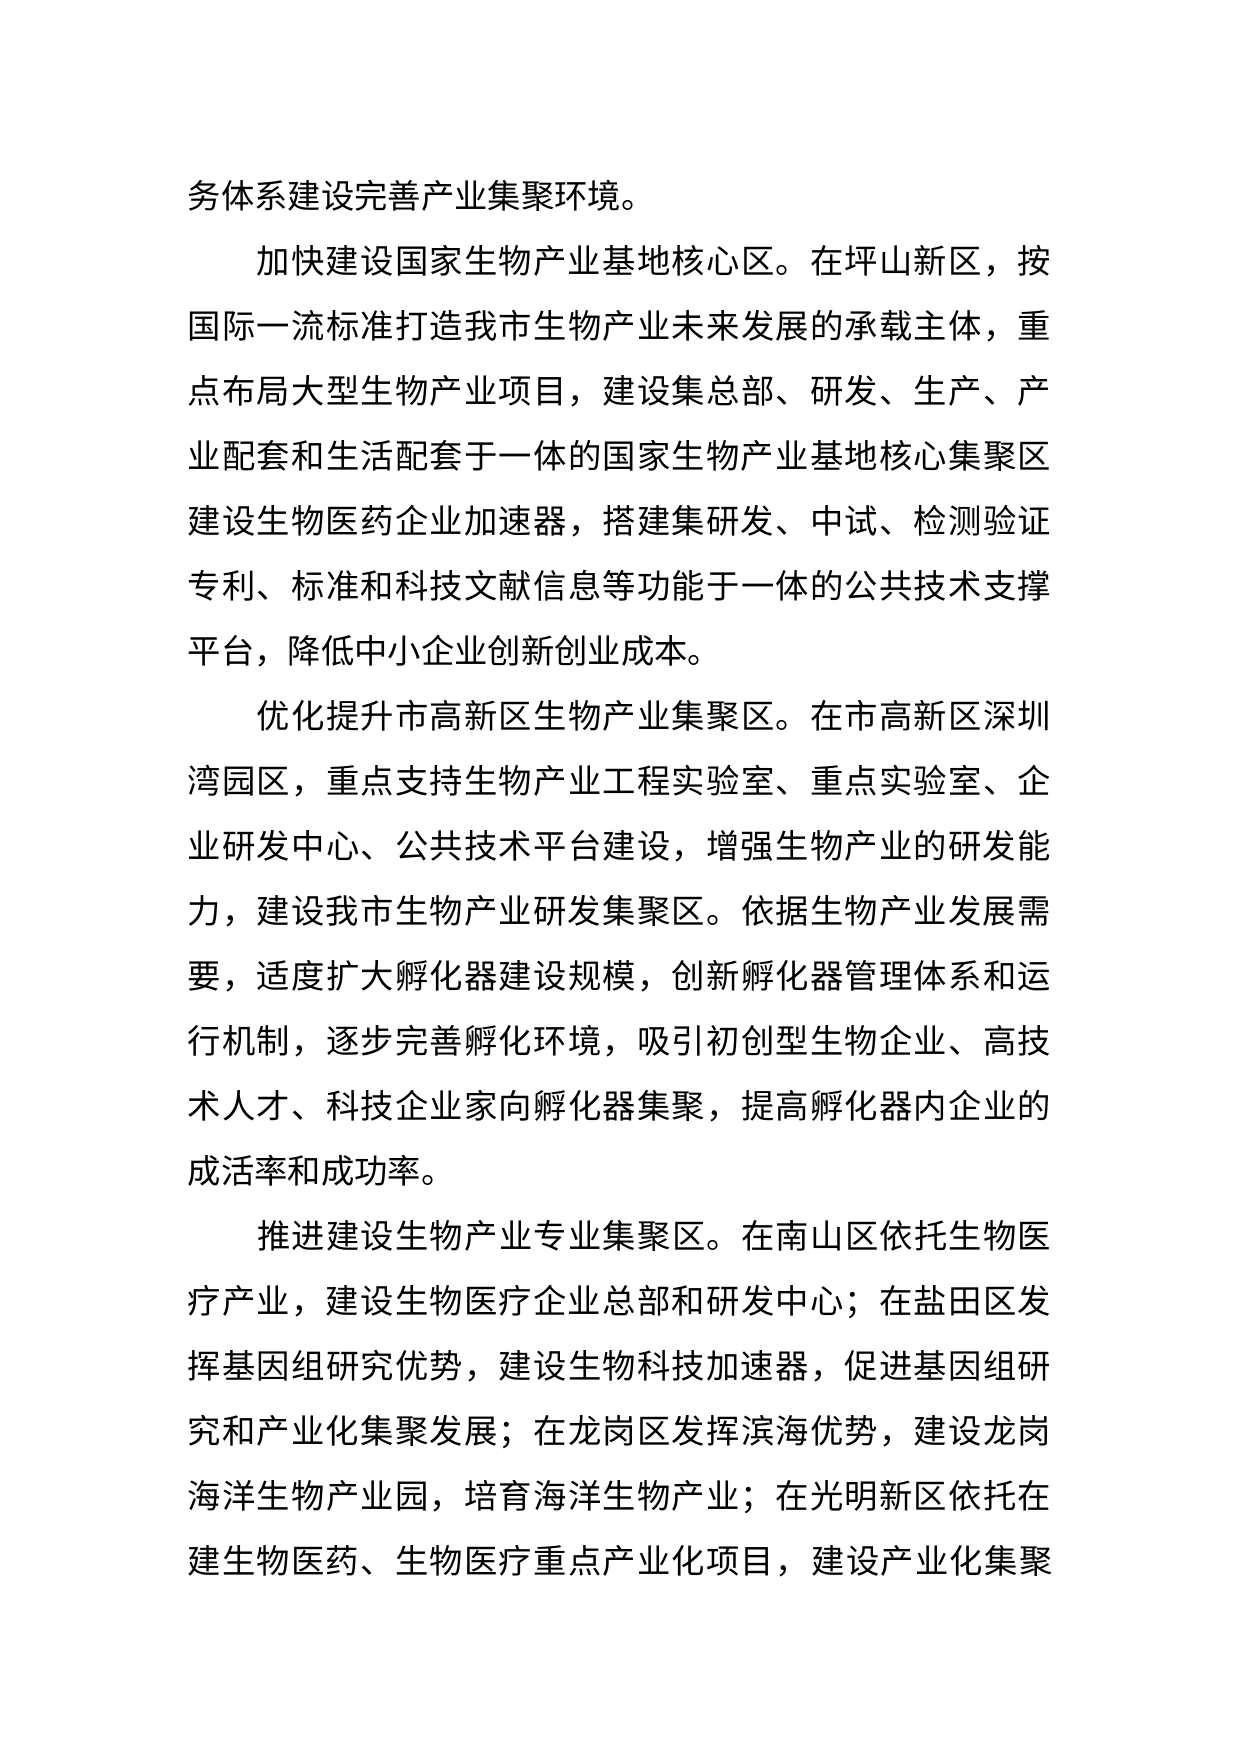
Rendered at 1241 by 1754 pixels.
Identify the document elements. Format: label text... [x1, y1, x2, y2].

text 优化提升市高新区生物产业集聚区。在市高新区深圳湾园区，重点支持生物产业工程实验室、重点实验室、企业研发中心、公共技术平台建设，增强生物产业的研发能力，建设我市生物产业研发集聚区。依据生物产业发展需要，适度扩大孵化器建设规模，创新孵化器管理体系和运行机制，逐步完善孵化环境，吸引初创型生物企业、高技术人才、科技企业家向孵化器集聚，提高孵化器内企业的成活率和成功率。 [187, 682, 1053, 1202]
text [187, 162, 1053, 227]
text 加快建设国家生物产业基地核心区。在坪山新区，按国际一流标准打造我市生物产业未来发展的承载主体，重点布局大型生物产业项目，建设集总部、研发、生产、产业配套和生活配套于一体的国家生物产业基地核心集聚区。建设生物医药企业加速器，搭建集研发、中试、检测验证、专利、标准和科技文献信息等功能于一体的公共技术支撑平台，降低中小企业创新创业成本。 [187, 227, 1053, 682]
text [187, 1202, 1053, 1592]
